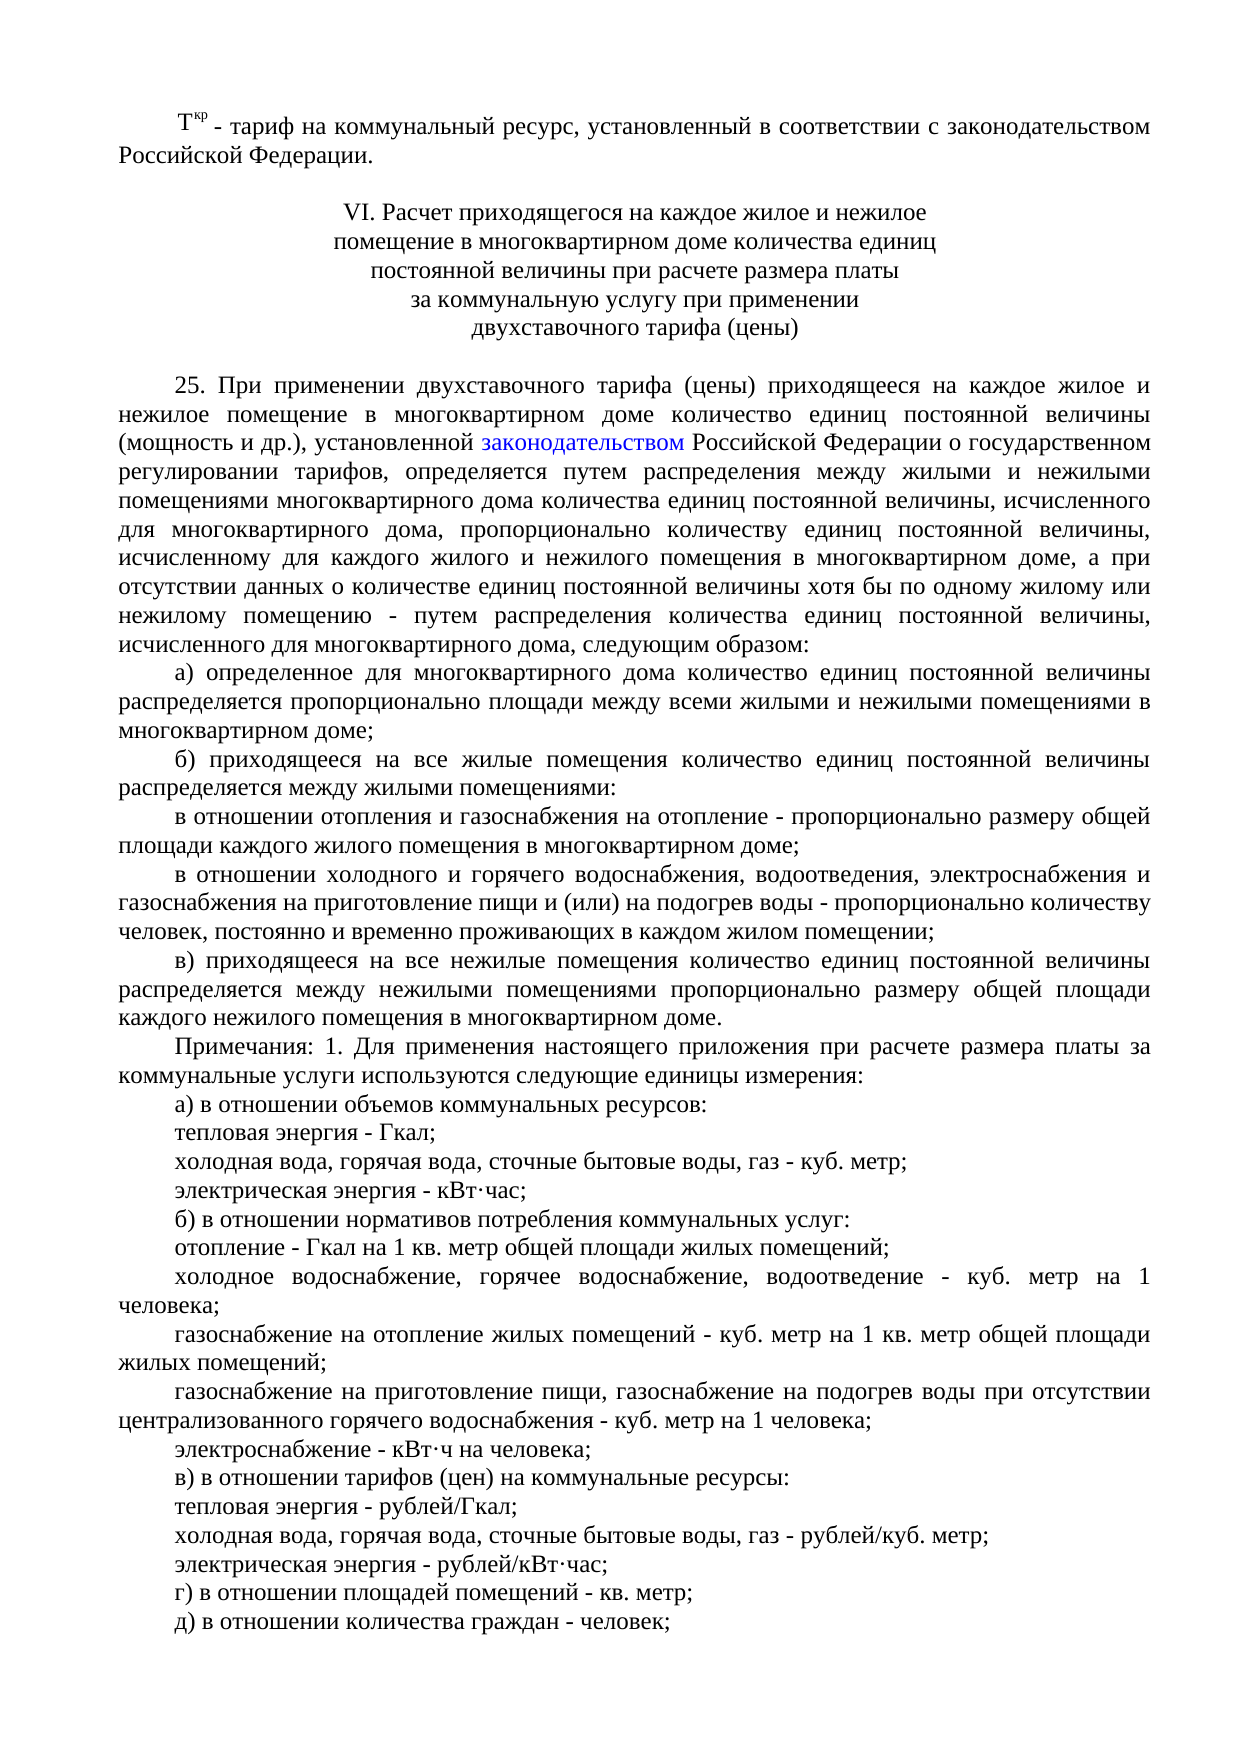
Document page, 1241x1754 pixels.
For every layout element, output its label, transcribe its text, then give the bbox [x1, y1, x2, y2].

text - тариф на коммунальный ресурс, установленный в соответствии с законодательством Российской Федерации. [118, 103, 1152, 169]
text электрическая энергия - кВт·час; [118, 1175, 1152, 1204]
text в отношении холодного и горячего водоснабжения, водоотведения, электроснабжения и газоснабжения на приготовление пищи и (или) на подогрев воды - пропорционально количеству человек, постоянно и временно проживающих в каждом жилом помещении; [118, 859, 1152, 945]
text за коммунальную услугу при применении [118, 284, 1152, 312]
text а) в отношении объемов коммунальных ресурсов: [118, 1089, 1152, 1117]
text газоснабжение на отопление жилых помещений - куб. метр на 1 кв. метр общей площади жилых помещений; [118, 1319, 1152, 1376]
text помещение в многоквартирном доме количества единиц [118, 226, 1152, 255]
text в отношении отопления и газоснабжения на отопление - пропорционально размеру общей площади каждого жилого помещения в многоквартирном доме; [118, 801, 1152, 859]
text б) в отношении нормативов потребления коммунальных услуг: [118, 1204, 1152, 1232]
text тепловая энергия - рублей/Гкал; [118, 1491, 1152, 1520]
text б) приходящееся на все жилые помещения количество единиц постоянной величины распределяется между жилыми помещениями: [118, 744, 1152, 801]
text газоснабжение на приготовление пищи, газоснабжение на подогрев воды при отсутствии централизованного горячего водоснабжения - куб. метр на 1 человека; [118, 1376, 1152, 1434]
text постоянной величины при расчете размера платы [118, 255, 1152, 284]
text электрическая энергия - рублей/кВт·час; [118, 1549, 1152, 1577]
text VI. Расчет приходящегося на каждое жилое и нежилое [118, 197, 1152, 226]
text Примечания: 1. Для применения настоящего приложения при расчете размера платы за коммунальные услуги используются следующие единицы измерения: [118, 1031, 1152, 1089]
text г) в отношении площадей помещений - кв. метр; [118, 1577, 1152, 1606]
text отопление - Гкал на 1 кв. метр общей площади жилых помещений; [118, 1232, 1152, 1261]
text 25. При применении двухставочного тарифа (цены) приходящееся на каждое жилое и нежилое помещение в многоквартирном доме количество единиц постоянной величины (мощность и др.), установленной законодательством Российской Федерации о государственном регулировании тарифов, определяется путем распределения между жилыми и нежилыми помещениями многоквартирного дома количества единиц постоянной величины, исчисленного для многоквартирного дома, пропорционально количеству единиц постоянной величины, исчисленному для каждого жилого и нежилого помещения в многоквартирном доме, а при отсутствии данных о количестве единиц постоянной величины хотя бы по одному жилому или нежилому помещению - путем распределения количества единиц постоянной величины, исчисленного для многоквартирного дома, следующим образом: [118, 370, 1152, 657]
text а) определенное для многоквартирного дома количество единиц постоянной величины распределяется пропорционально площади между всеми жилыми и нежилыми помещениями в многоквартирном доме; [118, 657, 1152, 744]
text тепловая энергия - Гкал; [118, 1117, 1152, 1146]
text электроснабжение - кВт·ч на человека; [118, 1434, 1152, 1462]
text холодная вода, горячая вода, сточные бытовые воды, газ - куб. метр; [118, 1146, 1152, 1175]
text в) приходящееся на все нежилые помещения количество единиц постоянной величины распределяется между нежилыми помещениями пропорционально размеру общей площади каждого нежилого помещения в многоквартирном доме. [118, 945, 1152, 1031]
text д) в отношении количества граждан - человек; [118, 1606, 1152, 1635]
text холодная вода, горячая вода, сточные бытовые воды, газ - рублей/куб. метр; [118, 1520, 1152, 1549]
text в) в отношении тарифов (цен) на коммунальные ресурсы: [118, 1462, 1152, 1491]
text двухставочного тарифа (цены) [118, 312, 1152, 341]
text холодное водоснабжение, горячее водоснабжение, водоотведение - куб. метр на 1 человека; [118, 1261, 1152, 1319]
